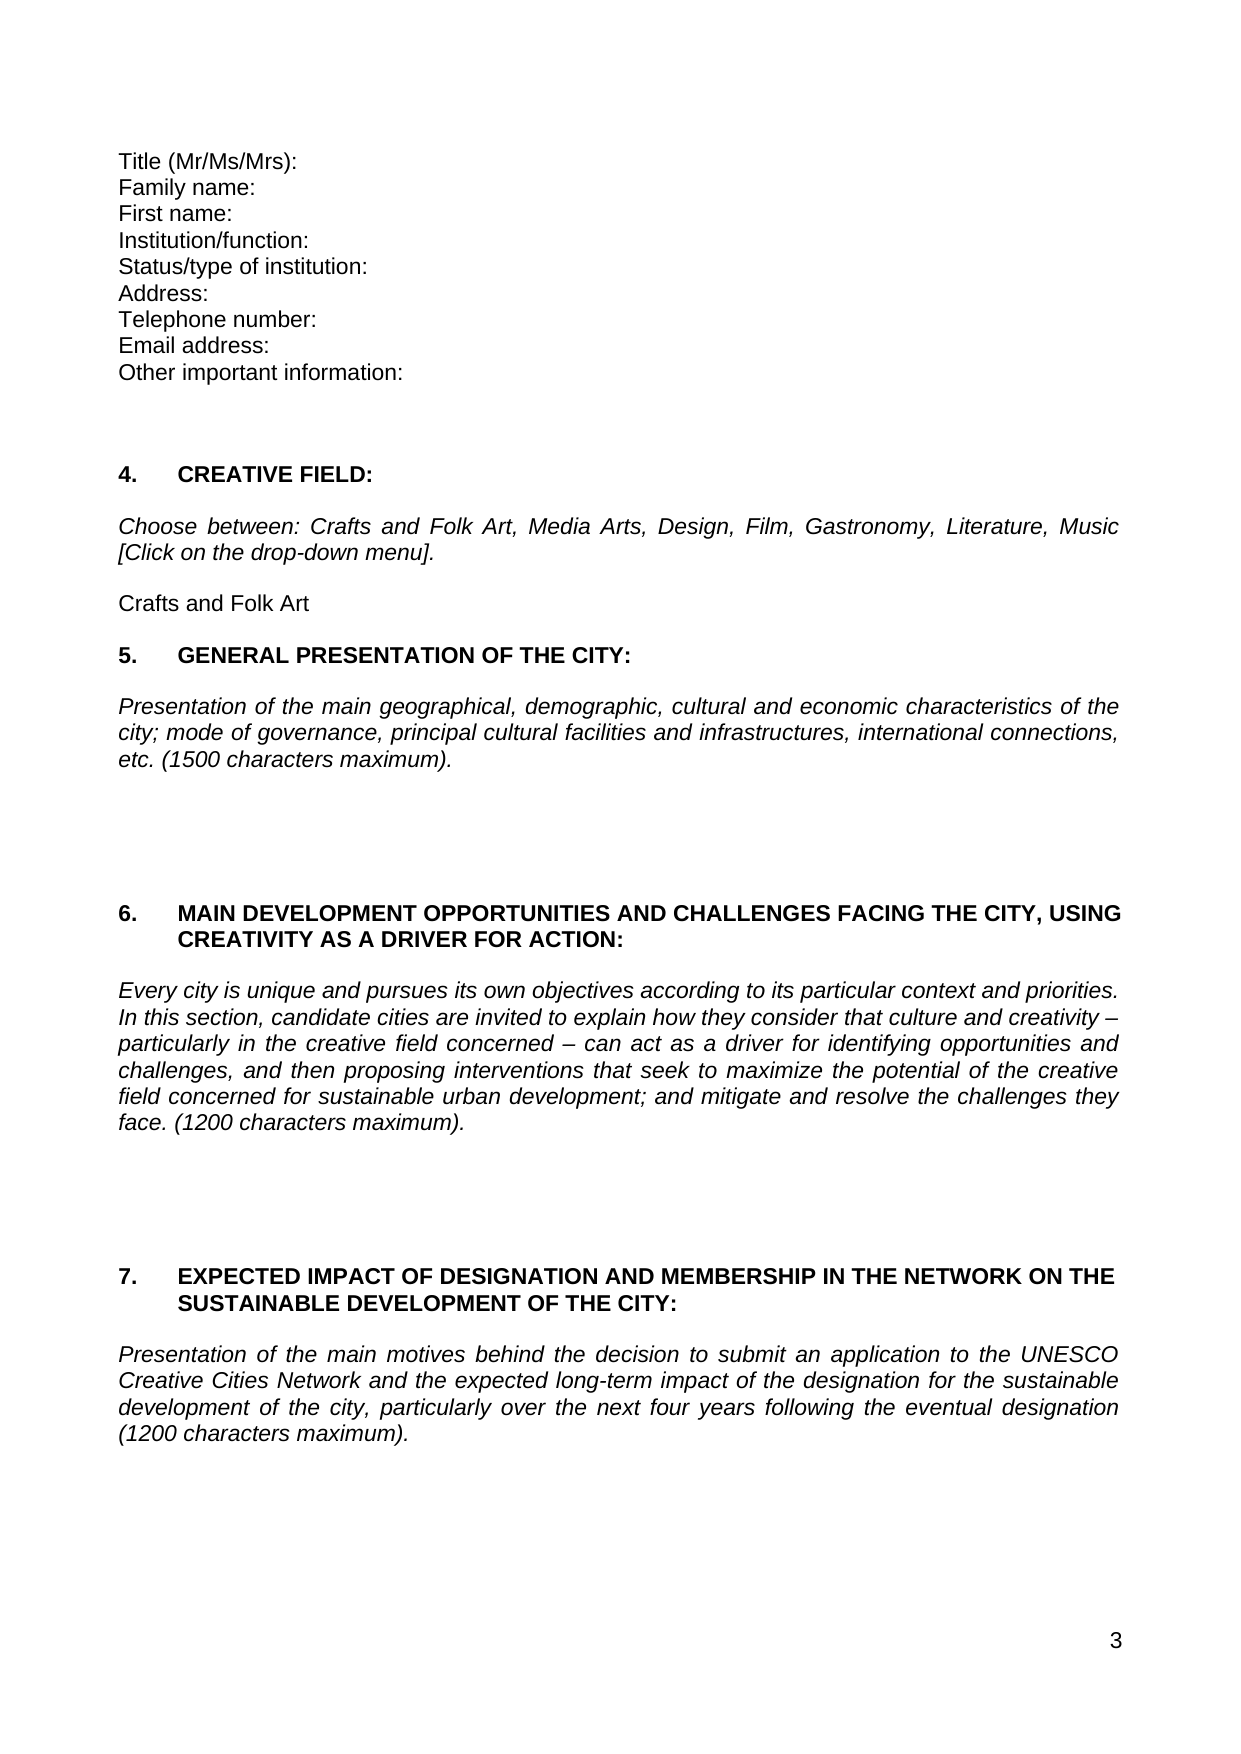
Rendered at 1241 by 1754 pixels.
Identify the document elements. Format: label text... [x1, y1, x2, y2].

subtitle 5. GENERAL PRESENTATION OF THE CITY: [118, 642, 1122, 668]
text Telephone number: [118, 306, 1122, 332]
text Title (Mr/Ms/Mrs): [118, 148, 1122, 174]
text Address: [118, 279, 1122, 306]
subtitle 4. CREATIVE FIELD: [118, 461, 1122, 488]
text Every city is unique and pursues its own objectives according to its particular context and priorities. In this section, candidate cities are invited to explain how they consider that culture and creativity – particularly in the creative field concerned – can act as a driver for identifying opportunities and challenges, and then proposing interventions that seek to maximize the potential of the creative field concerned for sustainable urban development; and mitigate and resolve the challenges they face. (1200 characters maximum). [118, 977, 1122, 1136]
text Status/type of institution: [118, 253, 1122, 279]
subtitle 7. EXPECTED IMPACT OF DESIGNATION AND MEMBERSHIP IN THE NETWORK ON THE SUSTAINABLE DEVELOPMENT OF THE CITY: [118, 1263, 1122, 1316]
text Choose between: Crafts and Folk Art, Media Arts, Design, Film, Gastronomy, Literature, Music [Click on the drop-down menu]. [118, 513, 1122, 565]
text Email address: [118, 332, 1122, 358]
text Presentation of the main motives behind the decision to submit an application to the UNESCO Creative Cities Network and the expected long-term impact of the designation for the sustainable development of the city, particularly over the next four years following the eventual designation (1200 characters maximum). [118, 1341, 1122, 1446]
text First name: [118, 200, 1122, 227]
text Institution/function: [118, 227, 1122, 253]
text Family name: [118, 174, 1122, 200]
subtitle 6. MAIN DEVELOPMENT OPPORTUNITIES AND CHALLENGES FACING THE CITY, USING CREATIVITY AS A DRIVER FOR ACTION: [118, 900, 1122, 952]
text Presentation of the main geographical, demographic, cultural and economic characteristics of the city; mode of governance, principal cultural facilities and infrastructures, international connections, etc. (1500 characters maximum). [118, 693, 1122, 772]
text Other important information: [118, 358, 1122, 385]
